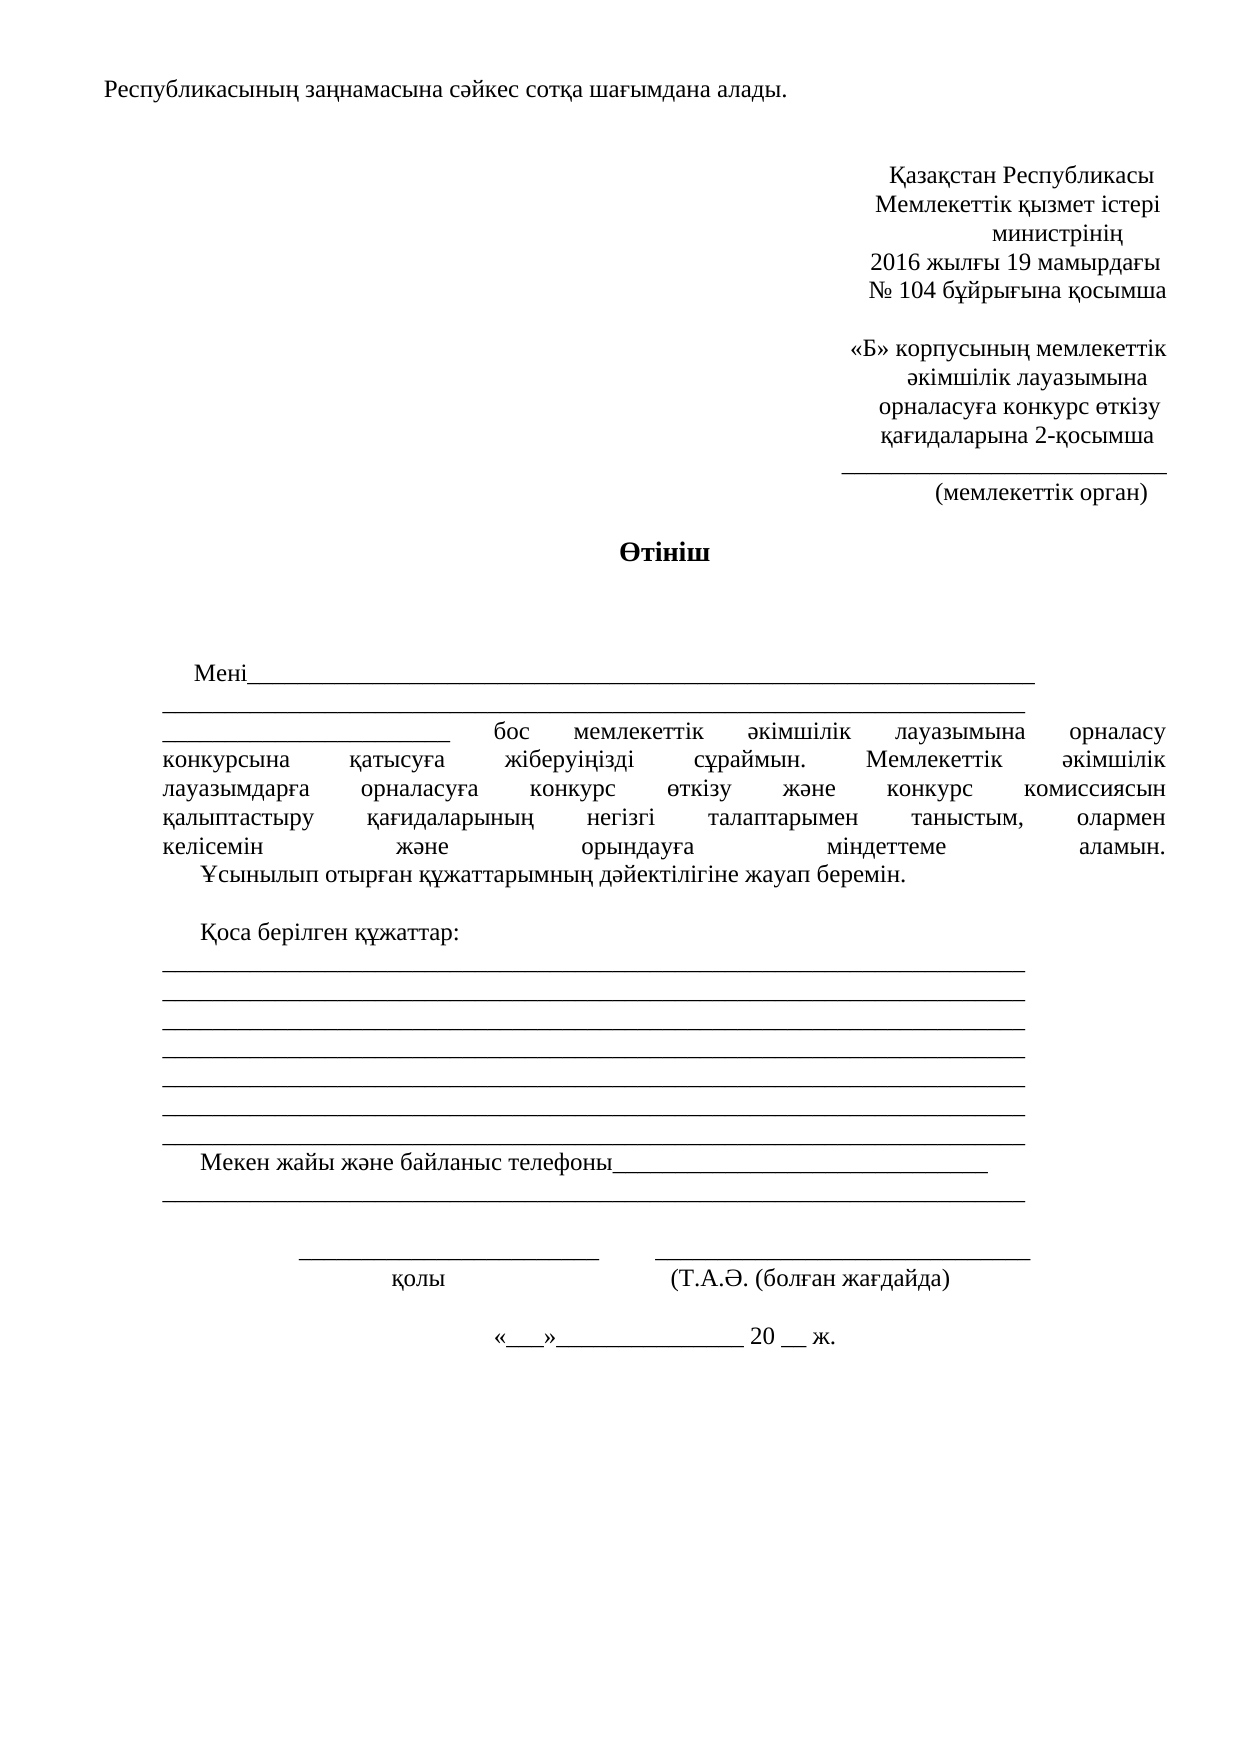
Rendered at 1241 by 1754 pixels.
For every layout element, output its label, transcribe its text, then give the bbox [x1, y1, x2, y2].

text Қазақстан Республикасы Мемлекеттік қызмет істері министрінің 2016 жылғы 19 мамырдағы № 104 бұйрығына қосымша [162, 161, 1167, 304]
text Өтініш [162, 535, 1167, 567]
text ________________________ ______________________________ қолы (Т.А.Ә. (болған жағдайда) [162, 1234, 1167, 1292]
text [103, 74, 1148, 103]
text «___»_______________ 20 __ ж. [162, 1321, 1167, 1349]
text Мені_______________________________________________________________ _____________________________________________________________________ _______________________ бос мемлекеттік әкімшілік лауазымына орналасу конкурсына қатысуға жіберуіңізді сұраймын. Мемлекеттік әкімшілік лауазымдарға орналасуға конкурс өткізу және конкурс комиссиясын қалыптастыру қағидаларының негізгі талаптарымен таныстым, олармен келісемін және орындауға міндеттеме аламын. Ұсынылып отырған құжаттарымның дәйектілігіне жауап беремін. [162, 658, 1167, 888]
text Қоса берілген құжаттар: _____________________________________________________________________ _____________________________________________________________________ _____________________________________________________________________ _____________________________________________________________________ _____________________________________________________________________ _____________________________________________________________________ _____________________________________________________________________ Мекен жайы және байланыс телефоны______________________________ _____________________________________________________________________ [162, 917, 1167, 1205]
text «Б» корпусының мемлекеттік әкімшілік лауазымына орналасуға конкурс өткізу қағидаларына 2-қосымша __________________________ (мемлекеттік орган) [162, 333, 1167, 506]
